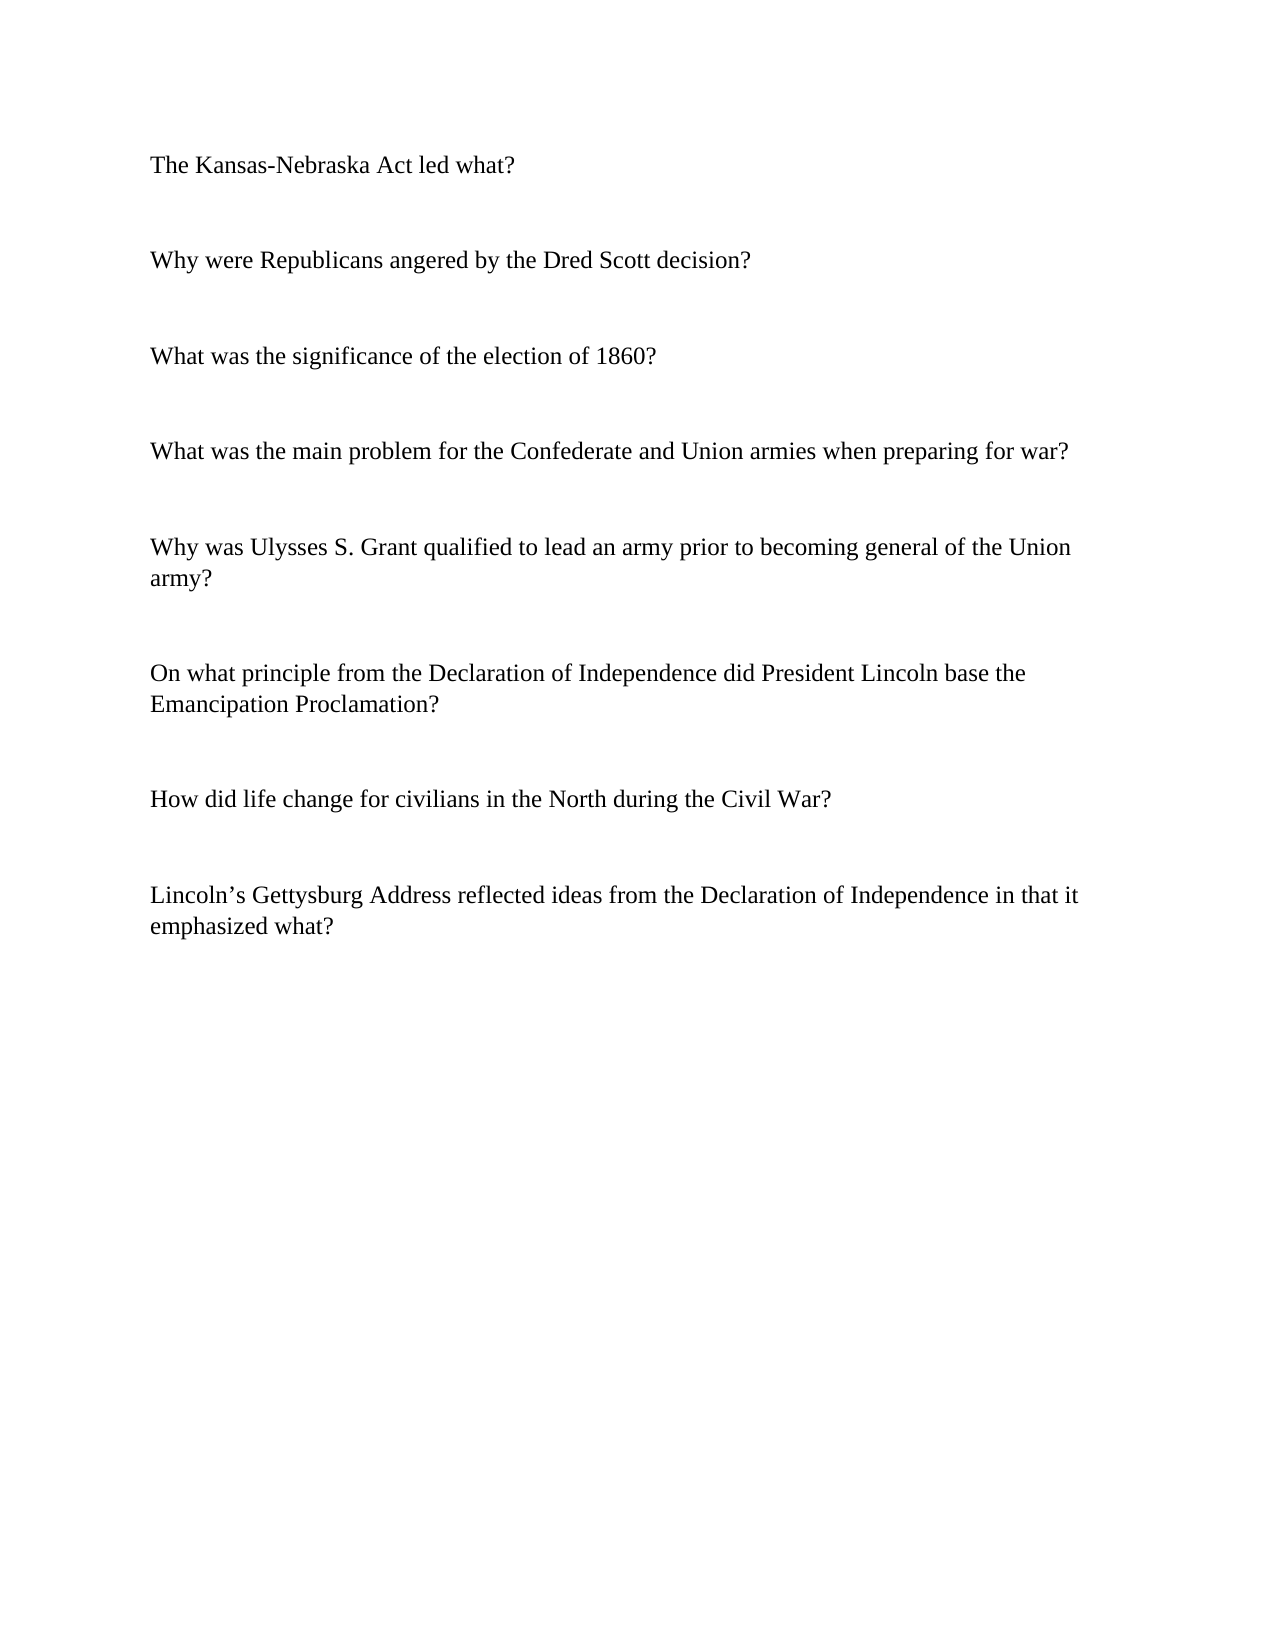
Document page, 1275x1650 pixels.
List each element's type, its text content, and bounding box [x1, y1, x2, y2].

text On what principle from the Declaration of Independence did President Lincoln base the Emancipation Proclamation? [150, 658, 1125, 718]
text How did life change for civilians in the North during the Civil War? [150, 784, 1125, 813]
text What was the significance of the election of 1860? [150, 341, 1125, 369]
text Why was Ulysses S. Grant qualified to lead an army prior to becoming general of the Union army? [150, 532, 1125, 591]
text Lincoln’s Gettysburg Address reflected ideas from the Declaration of Independence in that it emphasized what? [150, 880, 1125, 940]
text Why were Republicans angered by the Dred Scott decision? [150, 245, 1125, 274]
text What was the main problem for the Confederate and Union armies when preparing for war? [150, 436, 1125, 465]
text The Kansas-Nebraska Act led what? [150, 150, 1125, 179]
